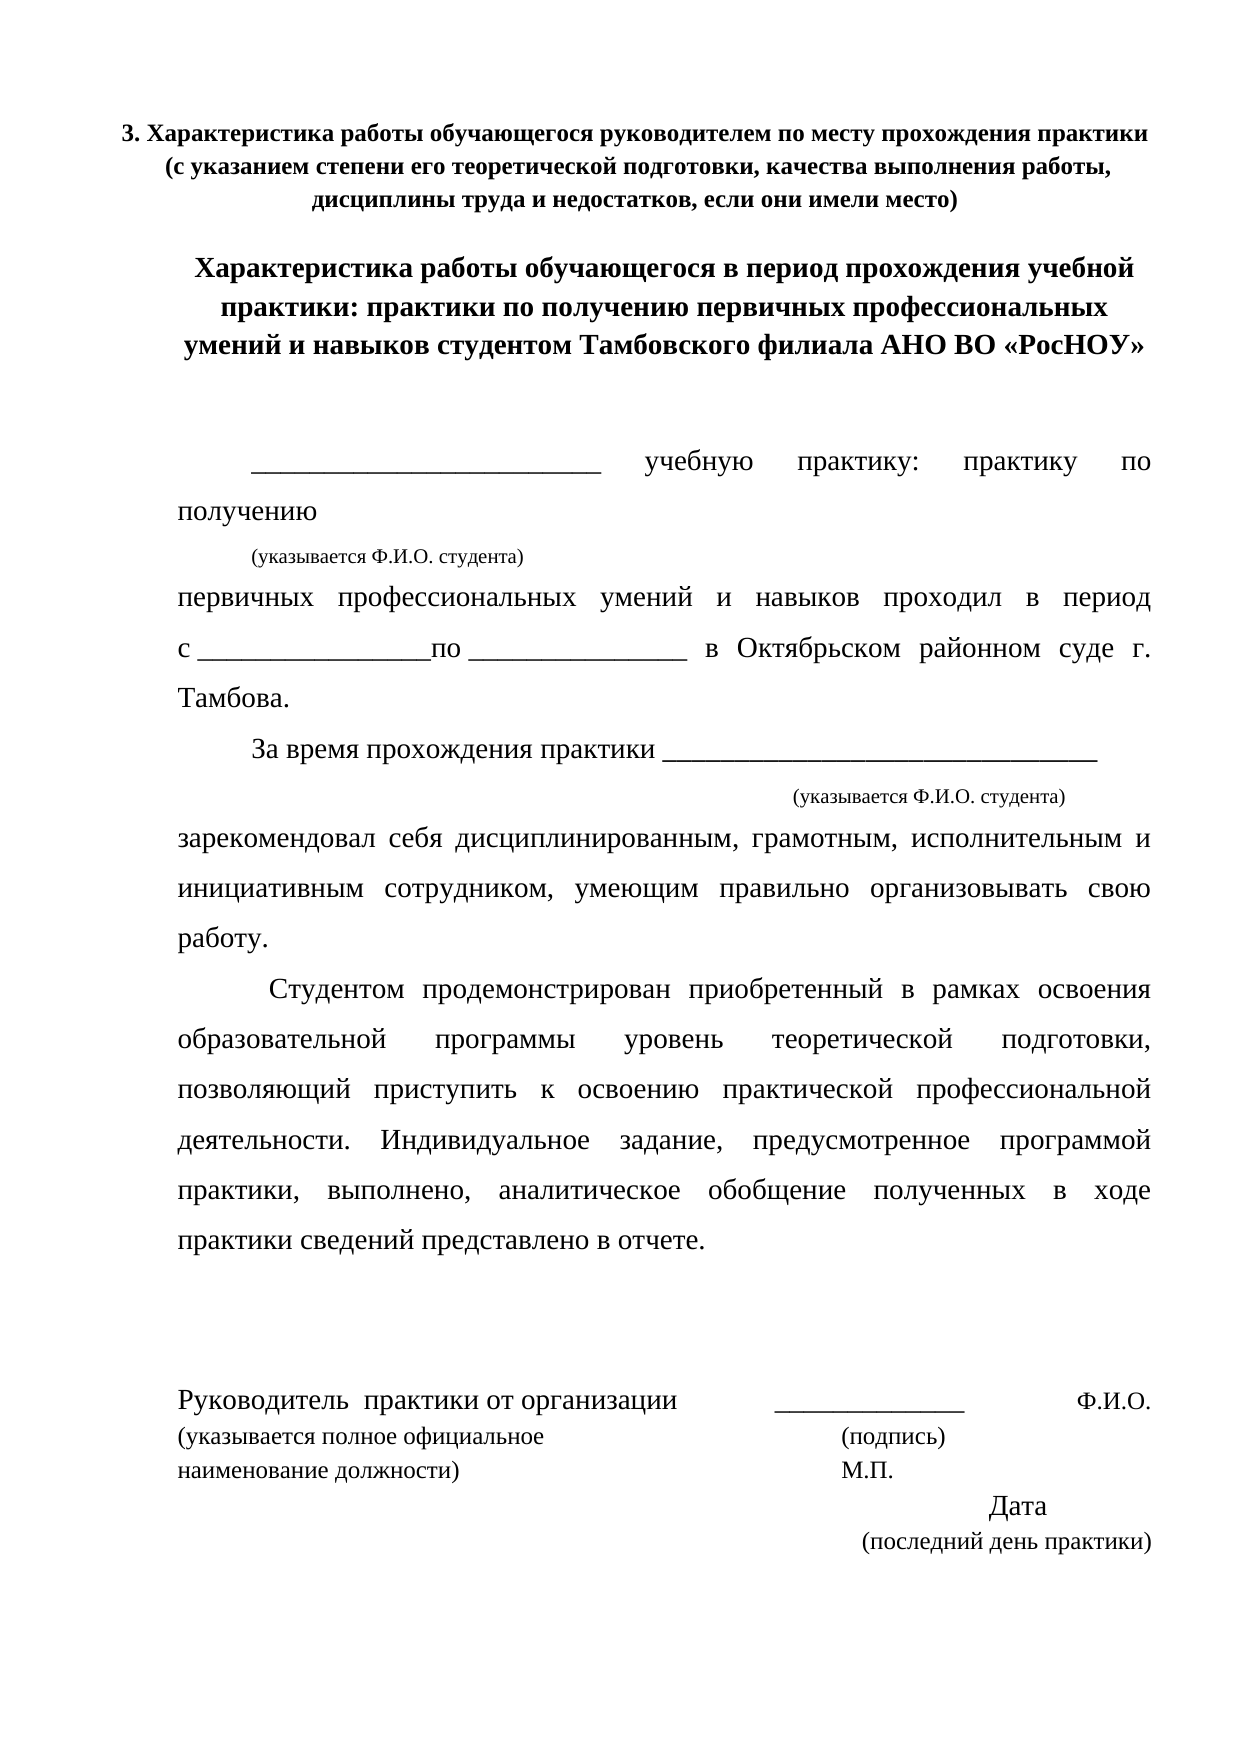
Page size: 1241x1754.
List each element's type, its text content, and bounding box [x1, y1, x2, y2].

text ________________________ учебную практику: практику по получению [177, 443, 1152, 527]
text (указывается Ф.И.О. студента) [177, 543, 1152, 568]
text (с указанием степени его теоретической подготовки, качества выполнения работы, дисциплины труда и недостатков, если они имели место) [118, 151, 1152, 213]
text Характеристика работы обучающегося в период прохождения учебной практики: практики по получению первичных профессиональных умений и навыков студентом Тамбовского филиала АНО ВО «РосНОУ» [177, 250, 1152, 361]
text Дата [915, 1488, 1152, 1521]
text (указывается полное официальное (подпись) [177, 1421, 1152, 1450]
text зарекомендовал себя дисциплинированным, грамотным, исполнительным и инициативным сотрудником, умеющим правильно организовывать свою работу. [177, 820, 1152, 954]
text (указывается Ф.И.О. студента) [177, 784, 1152, 808]
text первичных профессиональных умений и навыков проходил в период с ________________по _______________ в Октябрьском районном суде г. Тамбова. [177, 579, 1152, 714]
text За время прохождения практики ______________________________ [177, 731, 1152, 766]
text (последний день практики) [177, 1526, 1152, 1555]
text 3. Характеристика работы обучающегося руководителем по месту прохождения практики [118, 118, 1152, 147]
text Руководитель практики от организации _____________ Ф.И.О. [177, 1382, 1152, 1416]
text наименование должности) М.П. [177, 1455, 1152, 1483]
text Студентом продемонстрирован приобретенный в рамках освоения образовательной программы уровень теоретической подготовки, позволяющий приступить к освоению практической профессиональной деятельности. Индивидуальное задание, предусмотренное программой практики, выполнено, аналитическое обобщение полученных в ходе практики сведений представлено в отчете. [177, 971, 1152, 1256]
